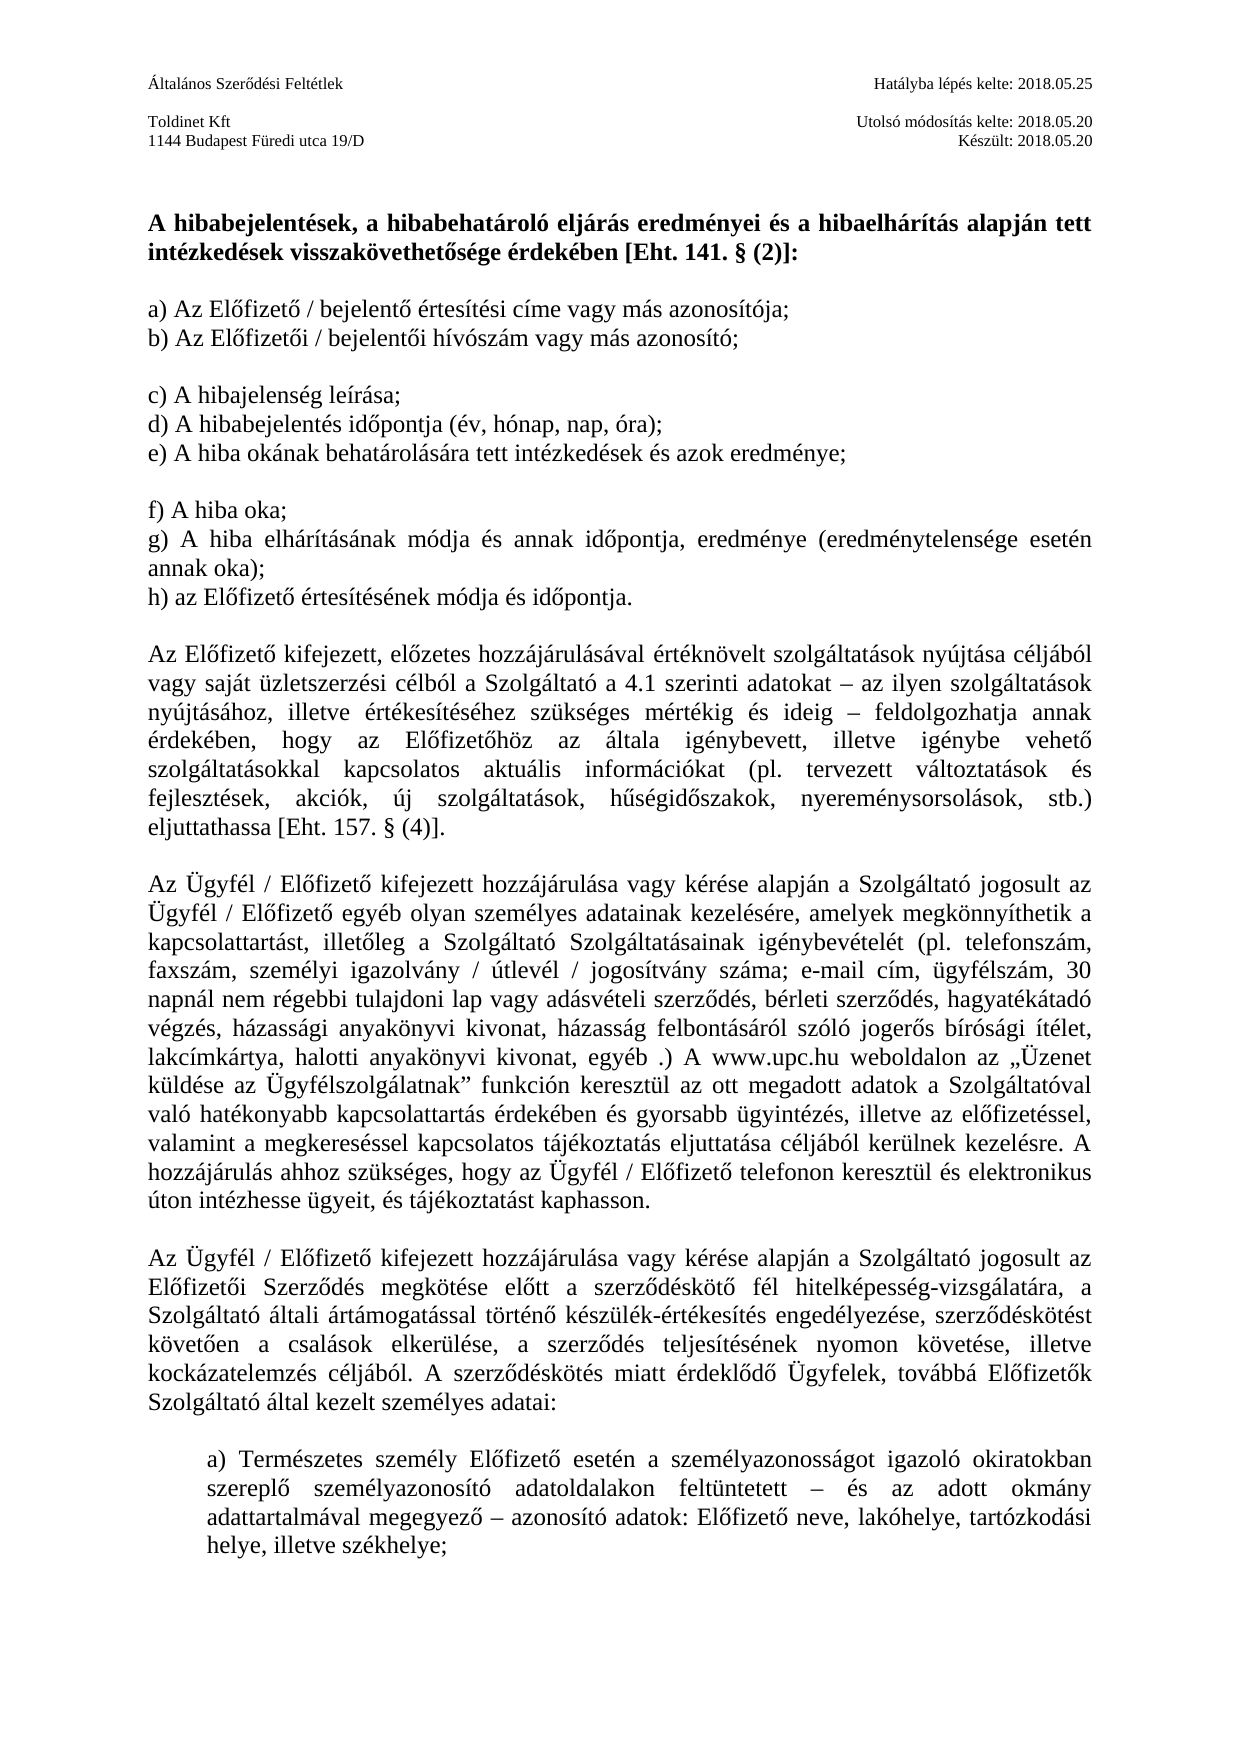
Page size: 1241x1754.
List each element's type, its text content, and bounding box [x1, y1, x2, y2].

text Az Ügyfél / Előfizető kifejezett hozzájárulása vagy kérése alapján a Szolgáltató jogosult az Előfizetői Szerződés megkötése előtt a szerződéskötő fél hitelképesség-vizsgálatára, a Szolgáltató általi ártámogatással történő készülék-értékesítés engedélyezése, szerződéskötést követően a csalások elkerülése, a szerződés teljesítésének nyomon követése, illetve kockázatelemzés céljából. A szerződéskötés miatt érdeklődő Ügyfelek, továbbá Előfizetők Szolgáltató által kezelt személyes adatai: [148, 1243, 1093, 1415]
text a) Természetes személy Előfizető esetén a személyazonosságot igazoló okiratokban szereplő személyazonosító adatoldalakon feltüntetett – és az adott okmány adattartalmával megegyező – azonosító adatok: Előfizető neve, lakóhelye, tartózkodási helye, illetve székhelye; [207, 1444, 1093, 1559]
text f) A hiba oka; [148, 495, 1093, 524]
text a) Az Előfizető / bejelentő értesítési címe vagy más azonosítója; [148, 294, 1093, 323]
text e) A hiba okának behatárolására tett intézkedések és azok eredménye; [148, 438, 1093, 467]
text d) A hibabejelentés időpontja (év, hónap, nap, óra); [148, 409, 1093, 438]
text c) A hibajelenség leírása; [148, 380, 1093, 409]
text Az Előfizető kifejezett, előzetes hozzájárulásával értéknövelt szolgáltatások nyújtása céljából vagy saját üzletszerzési célból a Szolgáltató a 4.1 szerinti adatokat – az ilyen szolgáltatások nyújtásához, illetve értékesítéséhez szükséges mértékig és ideig – feldolgozhatja annak érdekében, hogy az Előfizetőhöz az általa igénybevett, illetve igénybe vehető szolgáltatásokkal kapcsolatos aktuális információkat (pl. tervezett változtatások és fejlesztések, akciók, új szolgáltatások, hűségidőszakok, nyereménysorsolások, stb.) eljuttathassa [Eht. 157. § (4)]. [148, 639, 1093, 840]
text g) A hiba elhárításának módja és annak időpontja, eredménye (eredménytelensége esetén annak oka); [148, 524, 1093, 582]
text A hibabejelentések, a hibabehatároló eljárás eredményei és a hibaelhárítás alapján tett intézkedések visszakövethetősége érdekében [Eht. 141. § (2)]: [148, 208, 1093, 265]
text b) Az Előfizetői / bejelentői hívószám vagy más azonosító; [148, 323, 1093, 352]
text Az Ügyfél / Előfizető kifejezett hozzájárulása vagy kérése alapján a Szolgáltató jogosult az Ügyfél / Előfizető egyéb olyan személyes adatainak kezelésére, amelyek megkönnyíthetik a kapcsolattartást, illetőleg a Szolgáltató Szolgáltatásainak igénybevételét (pl. telefonszám, faxszám, személyi igazolvány / útlevél / jogosítvány száma; e-mail cím, ügyfélszám, 30 napnál nem régebbi tulajdoni lap vagy adásvételi szerződés, bérleti szerződés, hagyatékátadó végzés, házassági anyakönyvi kivonat, házasság felbontásáról szóló jogerős bírósági ítélet, lakcímkártya, halotti anyakönyvi kivonat, egyéb .) A www.upc.hu weboldalon az „Üzenet küldése az Ügyfélszolgálatnak” funkción keresztül az ott megadott adatok a Szolgáltatóval való hatékonyabb kapcsolattartás érdekében és gyorsabb ügyintézés, illetve az előfizetéssel, valamint a megkereséssel kapcsolatos tájékoztatás eljuttatása céljából kerülnek kezelésre. A hozzájárulás ahhoz szükséges, hogy az Ügyfél / Előfizető telefonon keresztül és elektronikus úton intézhesse ügyeit, és tájékoztatást kaphasson. [148, 869, 1093, 1214]
text h) az Előfizető értesítésének módja és időpontja. [148, 582, 1093, 610]
